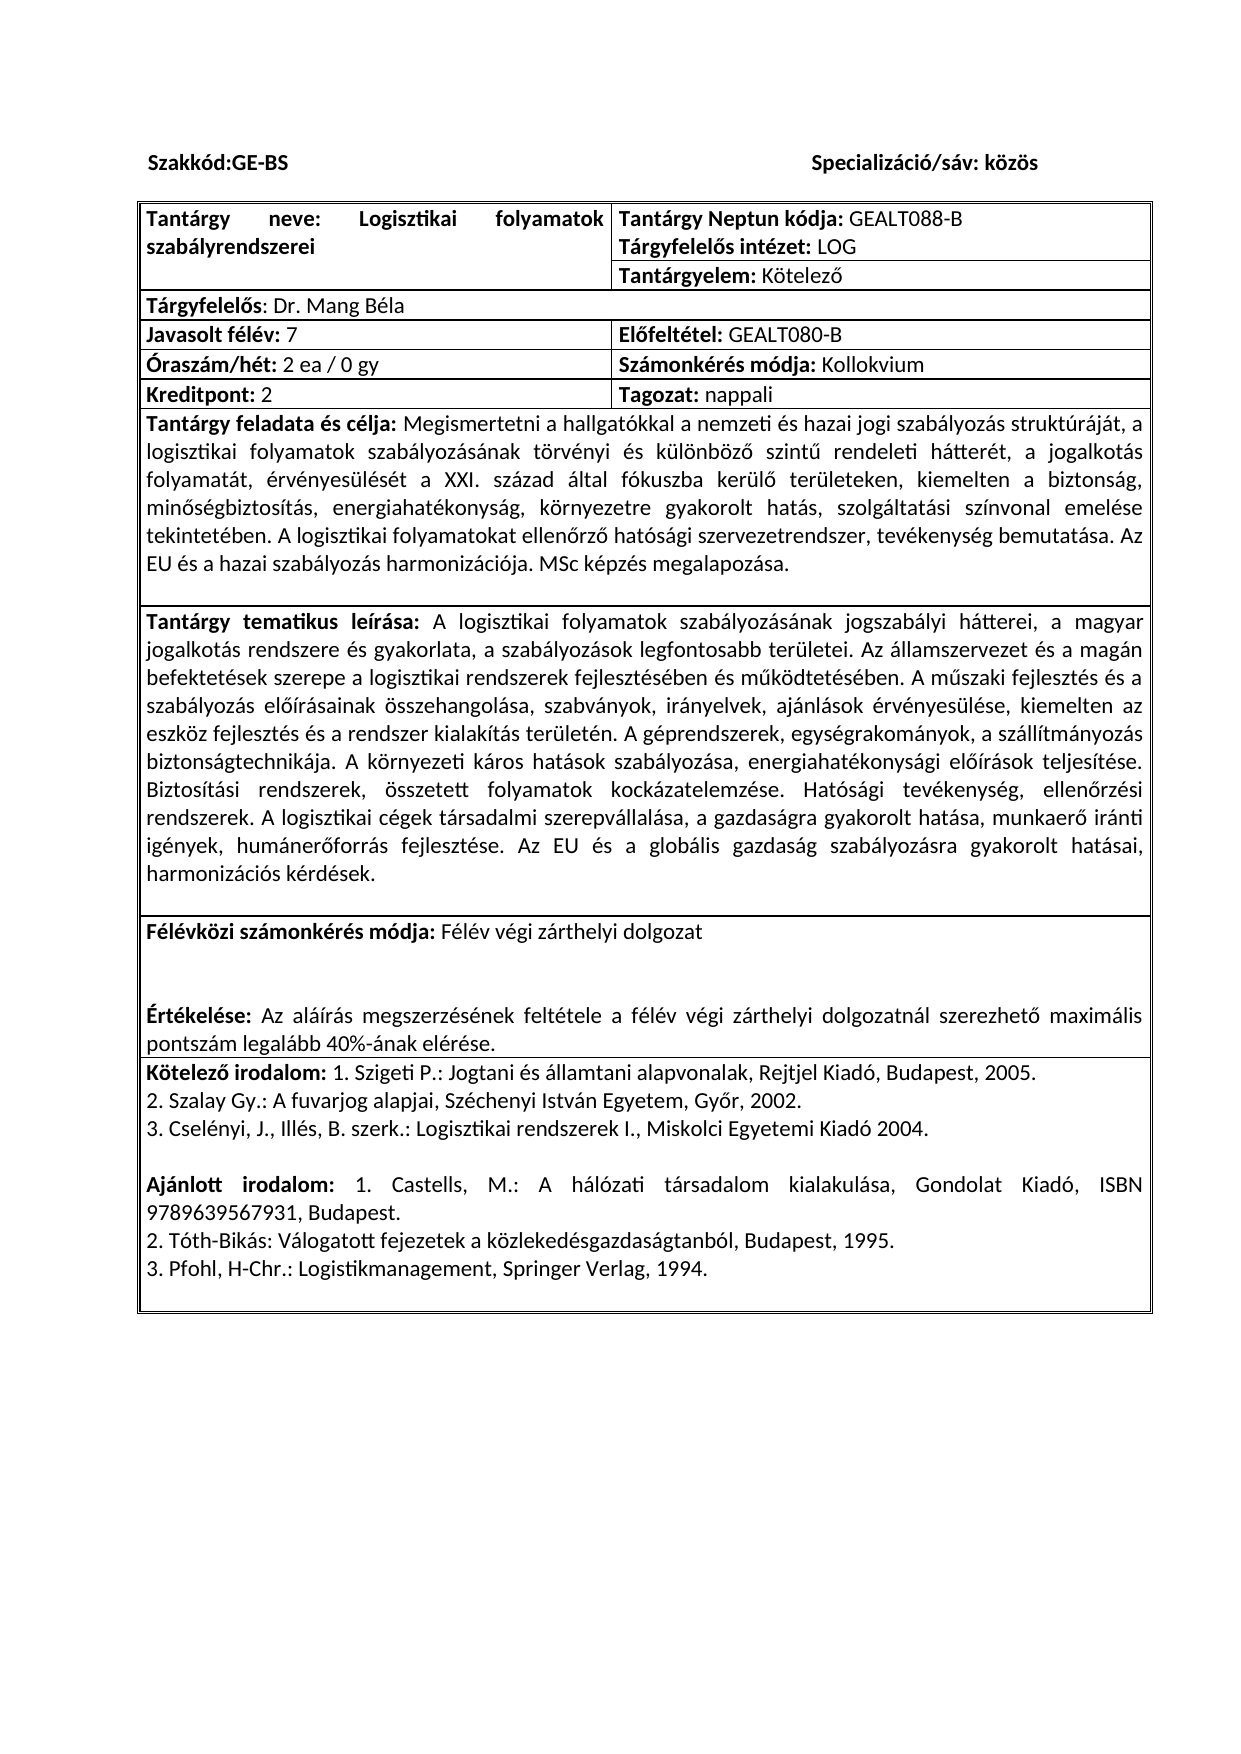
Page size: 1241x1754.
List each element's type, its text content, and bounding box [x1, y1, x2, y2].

table_cell Kreditpont: 2 [141, 380, 611, 408]
table_cell Kötelező irodalom: 1. Szigeti P.: Jogtani és államtani alapvonalak, Rejtjel Kiadó, Budapest, 2005. 2. Szalay Gy.: A fuvarjog alapjai, Széchenyi István Egyetem, Győr, 2002. 3. Cselényi, J., Illés, B. szerk.: Logisztikai rendszerek I., Miskolci Egyetemi Kiadó 2004. Ajánlott irodalom: 1. Castells, M.: A hálózati társadalom kialakulása, Gondolat Kiadó, ISBN 9789639567931, Budapest. 2. Tóth-Bikás: Válogatott fejezetek a közlekedésgazdaságtanból, Budapest, 1995. 3. Pfohl, H-Chr.: Logistikmanagement, Springer Verlag, 1994. [141, 1058, 1150, 1311]
table_cell Tantárgy tematikus leírása: A logisztikai folyamatok szabályozásának jogszabályi hátterei, a magyar jogalkotás rendszere és gyakorlata, a szabályozások legfontosabb területei. Az államszervezet és a magán befektetések szerepe a logisztikai rendszerek fejlesztésében és működtetésében. A műszaki fejlesztés és a szabályozás előírásainak összehangolása, szabványok, irányelvek, ajánlások érvényesülése, kiemelten az eszköz fejlesztés és a rendszer kialakítás területén. A géprendszerek, egységrakományok, a szállítmányozás biztonságtechnikája. A környezeti káros hatások szabályozása, energiahatékonysági előírások teljesítése. Biztosítási rendszerek, összetett folyamatok kockázatelemzése. Hatósági tevékenység, ellenőrzési rendszerek. A logisztikai cégek társadalmi szerepvállalása, a gazdaságra gyakorolt hatása, munkaerő iránti igények, humánerőforrás fejlesztése. Az EU és a globális gazdaság szabályozásra gyakorolt hatásai, harmonizációs kérdések. [141, 607, 1150, 915]
table_cell Tantárgyelem: Kötelező [612, 261, 1150, 289]
table_cell Számonkérés módja: Kollokvium [612, 350, 1150, 378]
table_cell Tantárgy feladata és célja: Megismertetni a hallgatókkal a nemzeti és hazai jogi szabályozás struktúráját, a logisztikai folyamatok szabályozásának törvényi és különböző szintű rendeleti hátterét, a jogalkotás folyamatát, érvényesülését a XXI. század által fókuszba kerülő területeken, kiemelten a biztonság, minőségbiztosítás, energiahatékonyság, környezetre gyakorolt hatás, szolgáltatási színvonal emelése tekintetében. A logisztikai folyamatokat ellenőrző hatósági szervezetrendszer, tevékenység bemutatása. Az EU és a hazai szabályozás harmonizációja. MSc képzés megalapozása. [141, 409, 1150, 605]
table_header Tantárgy neve: Logisztikai folyamatok szabályrendszerei [141, 204, 611, 289]
text Szakkód:GE-BS Specializáció/sáv: közös [148, 148, 1093, 176]
table_cell Javasolt félév: 7 [141, 321, 611, 348]
table_cell Óraszám/hét: 2 ea / 0 gy [141, 350, 611, 378]
table_cell Tagozat: nappali [612, 380, 1150, 408]
table_cell Előfeltétel: GEALT080-B [612, 321, 1150, 348]
table_cell Félévközi számonkérés módja: Félév végi zárthelyi dolgozat Értékelése: Az aláírás megszerzésének feltétele a félév végi zárthelyi dolgozatnál szerezhető maximális pontszám legalább 40%-ának elérése. [141, 917, 1150, 1057]
table_cell Tárgyfelelős: Dr. Mang Béla [141, 291, 1150, 319]
table_header Tantárgy Neptun kódja: GEALT088-B Tárgyfelelős intézet: LOG [612, 204, 1150, 260]
